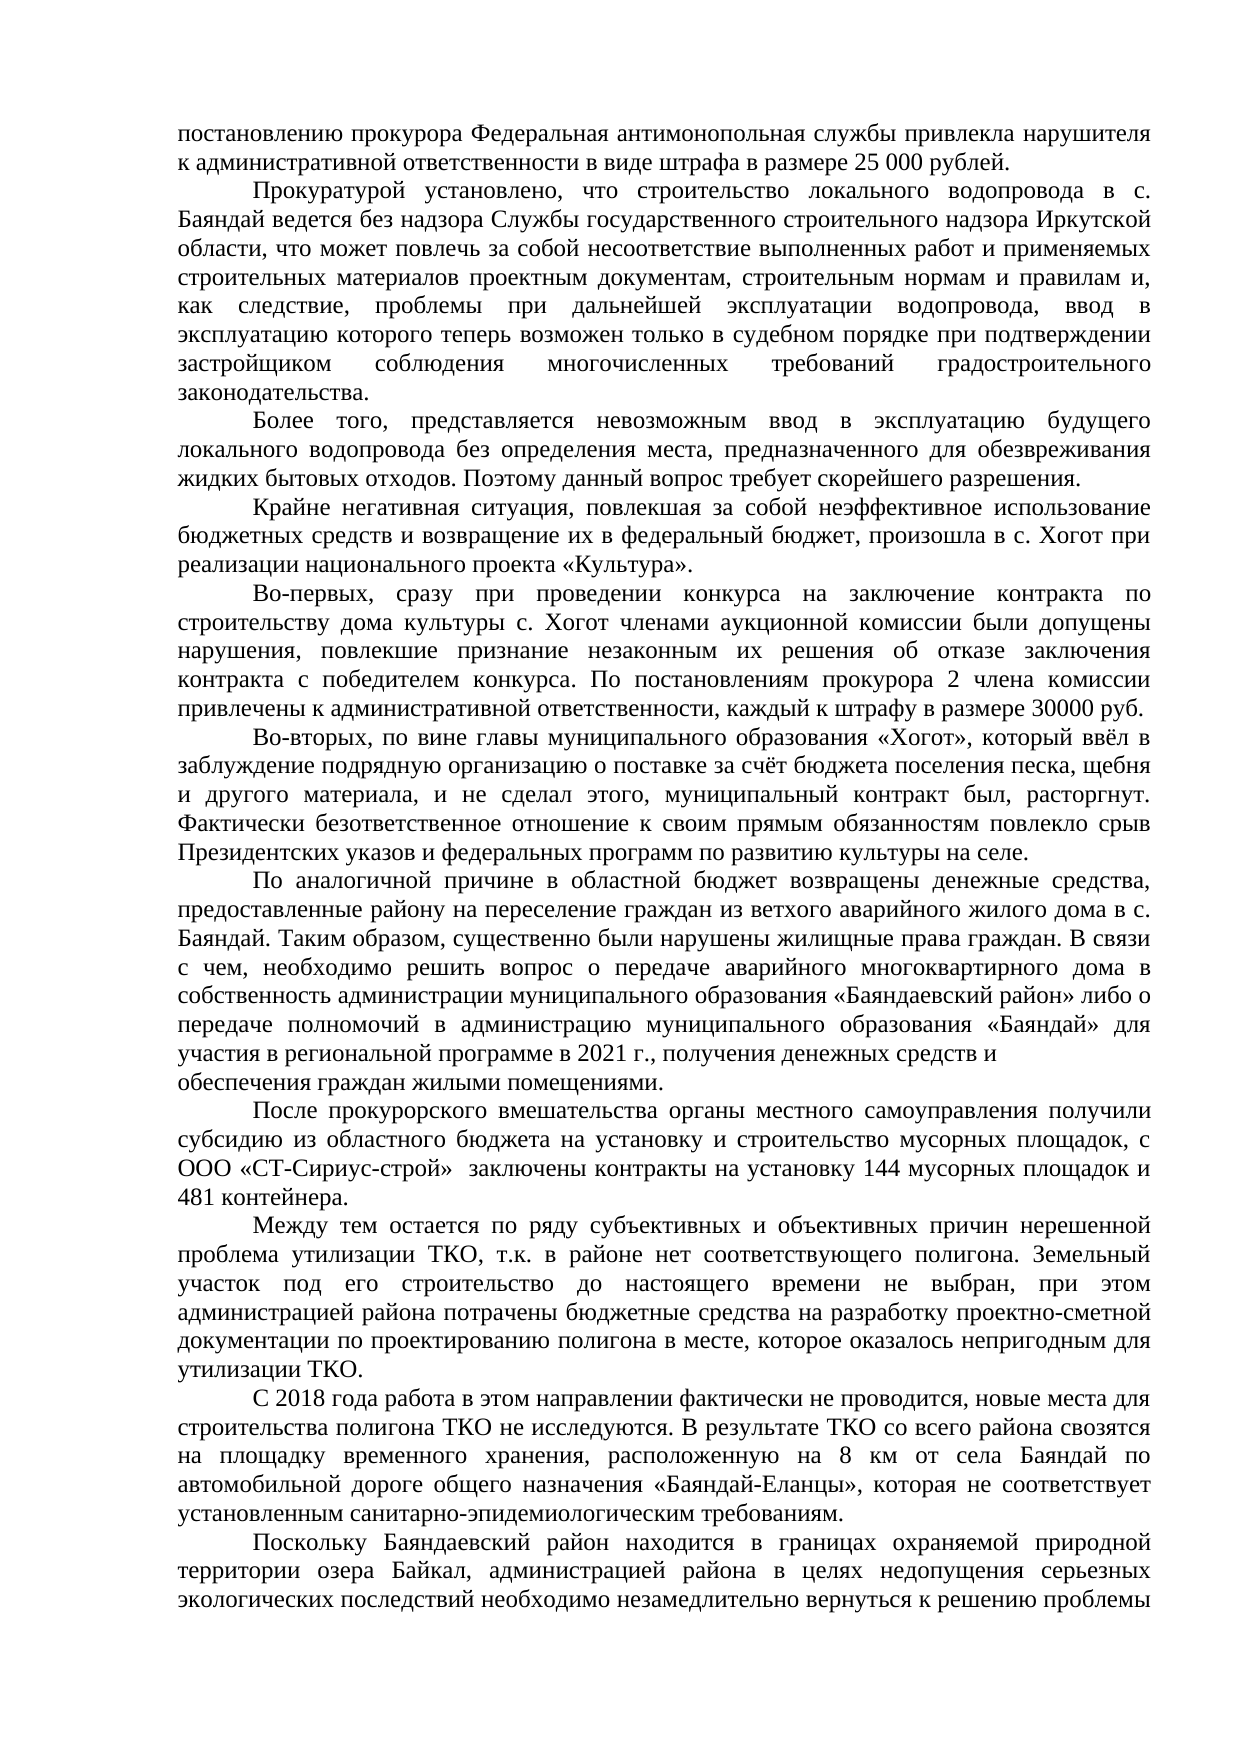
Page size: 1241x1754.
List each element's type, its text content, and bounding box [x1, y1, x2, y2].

text После прокурорского вмешательства органы местного самоуправления получили субсидию из областного бюджета на установку и строительство мусорных площадок, с ООО «СТ-Сириус-строй» заключены контракты на установку 144 мусорных площадок и 481 контейнера. [177, 1096, 1152, 1211]
text По аналогичной причине в областной бюджет возвращены денежные средства, предоставленные району на переселение граждан из ветхого аварийного жилого дома в с. Баяндай. Таким образом, существенно были нарушены жилищные права граждан. В связи с чем, необходимо решить вопрос о передаче аварийного многоквартирного дома в собственность администрации муниципального образования «Баяндаевский район» либо о передаче полномочий в администрацию муниципального образования «Баяндай» для участия в региональной программе в 2021 г., получения денежных средств и [177, 866, 1152, 1067]
text Во-первых, сразу при проведении конкурса на заключение контракта по строительству дома культуры с. Хогот членами аукционной комиссии были допущены нарушения, повлекшие признание незаконным их решения об отказе заключения контракта с победителем конкурса. По постановлениям прокурора 2 члена комиссии привлечены к административной ответственности, каждый к штрафу в размере 30000 руб. [177, 578, 1152, 722]
text Во-вторых, по вине главы муниципального образования «Хогот», который ввёл в заблуждение подрядную организацию о поставке за счёт бюджета поселения песка, щебня и другого материала, и не сделал этого, муниципальный контракт был, расторгнут. Фактически безответственное отношение к своим прямым обязанностям повлекло срыв Президентских указов и федеральных программ по развитию культуры на селе. [177, 722, 1152, 866]
text Между тем остается по ряду субъективных и объективных причин нерешенной проблема утилизации ТКО, т.к. в районе нет соответствующего полигона. Земельный участок под его строительство до настоящего времени не выбран, при этом администрацией района потрачены бюджетные средства на разработку проектно-сметной документации по проектированию полигона в месте, которое оказалось непригодным для утилизации ТКО. [177, 1211, 1152, 1383]
text Более того, представляется невозможным ввод в эксплуатацию будущего локального водопровода без определения места, предназначенного для обезвреживания жидких бытовых отходов. Поэтому данный вопрос требует скорейшего разрешения. [177, 406, 1152, 492]
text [177, 118, 1152, 176]
text С 2018 года работа в этом направлении фактически не проводится, новые места для строительства полигона ТКО не исследуются. В результате ТКО со всего района свозятся на площадку временного хранения, расположенную на 8 км от села Баяндай по автомобильной дороге общего назначения «Баяндай-Еланцы», которая не соответствует установленным санитарно-эпидемиологическим требованиям. [177, 1383, 1152, 1527]
text обеспечения граждан жилыми помещениями. [177, 1067, 1152, 1096]
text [177, 1527, 1152, 1613]
text Прокуратурой установлено, что строительство локального водопровода в с. Баяндай ведется без надзора Службы государственного строительного надзора Иркутской области, что может повлечь за собой несоответствие выполненных работ и применяемых строительных материалов проектным документам, строительным нормам и правилам и, как следствие, проблемы при дальнейшей эксплуатации водопровода, ввод в эксплуатацию которого теперь возможен только в судебном порядке при подтверждении застройщиком соблюдения многочисленных требований градостроительного законодательства. [177, 176, 1152, 406]
text Крайне негативная ситуация, повлекшая за собой неэффективное использование бюджетных средств и возвращение их в федеральный бюджет, произошла в с. Хогот при реализации национального проекта «Культура». [177, 492, 1152, 578]
